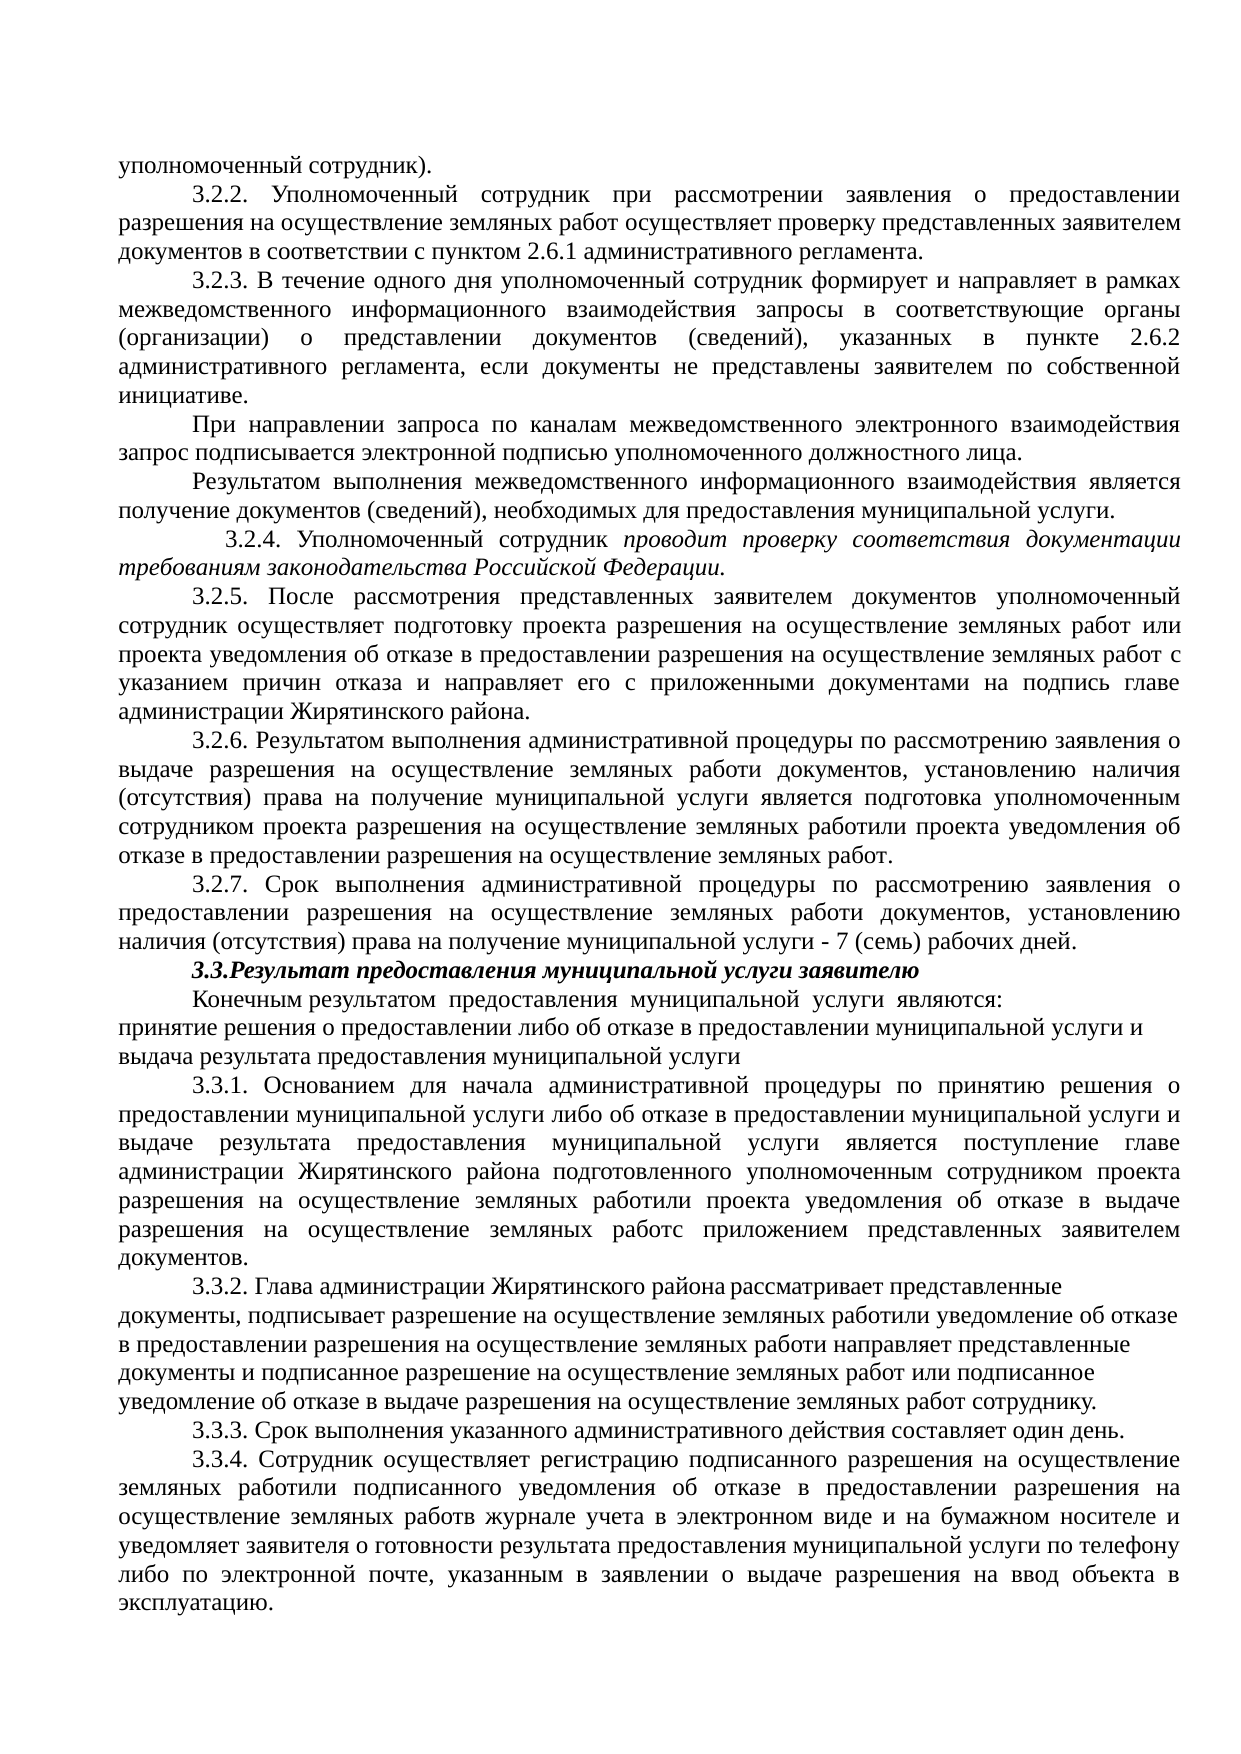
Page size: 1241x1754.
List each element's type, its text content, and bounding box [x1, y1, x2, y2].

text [118, 150, 1181, 179]
text 3.2.2. Уполномоченный сотрудник при рассмотрении заявления о предоставлении разрешения на осуществление земляных работ осуществляет проверку представленных заявителем документов в соответствии с пунктом 2.6.1 административного регламента. [118, 179, 1181, 265]
text При направлении запроса по каналам межведомственного электронного взаимодействия запрос подписывается электронной подписью уполномоченного должностного лица. [118, 409, 1181, 466]
text 3.2.6. Результатом выполнения административной процедуры по рассмотрению заявления о выдаче разрешения на осуществление земляных работи документов, установлению наличия (отсутствия) права на получение муниципальной услуги является подготовка уполномоченным сотрудником проекта разрешения на осуществление земляных работили проекта уведомления об отказе в предоставлении разрешения на осуществление земляных работ. [118, 725, 1181, 869]
text принятие решения о предоставлении либо об отказе в предоставлении муниципальной услуги и выдача результата предоставления муниципальной услуги [118, 1012, 1178, 1070]
text 3.3.1. Основанием для начала административной процедуры по принятию решения о предоставлении муниципальной услуги либо об отказе в предоставлении муниципальной услуги и выдаче результата предоставления муниципальной услуги является поступление главе администрации Жирятинского района подготовленного уполномоченным сотрудником проекта разрешения на осуществление земляных работили проекта уведомления об отказе в выдаче разрешения на осуществление земляных работс приложением представленных заявителем документов. [118, 1070, 1181, 1271]
text Результатом выполнения межведомственного информационного взаимодействия является получение документов (сведений), необходимых для предоставления муниципальной услуги. [118, 466, 1181, 524]
text 3.2.7. Срок выполнения административной процедуры по рассмотрению заявления о предоставлении разрешения на осуществление земляных работи документов, установлению наличия (отсутствия) права на получение муниципальной услуги - 7 (семь) рабочих дней. [118, 869, 1181, 955]
text 3.3.2. Глава администрации Жирятинского района рассматривает представленные документы, подписывает разрешение на осуществление земляных работили уведомление об отказе в предоставлении разрешения на осуществление земляных работи направляет представленные документы и подписанное разрешение на осуществление земляных работ или подписанное уведомление об отказе в выдаче разрешения на осуществление земляных работ сотруднику. [118, 1271, 1181, 1415]
text 3.3.4. Сотрудник осуществляет регистрацию подписанного разрешения на осуществление земляных работили подписанного уведомления об отказе в предоставлении разрешения на осуществление земляных работв журнале учета в электронном виде и на бумажном носителе и уведомляет заявителя о готовности результата предоставления муниципальной услуги по телефону либо по электронной почте, указанным в заявлении о выдаче разрешения на ввод объекта в эксплуатацию. [118, 1444, 1181, 1616]
text Конечным результатом предоставления муниципальной услуги являются: [118, 984, 1181, 1012]
text 3.2.4. Уполномоченный сотрудник проводит проверку соответствия документации требованиям законодательства Российской Федерации. [118, 524, 1181, 581]
text 3.3.3. Срок выполнения указанного административного действия составляет один день. [118, 1415, 1181, 1444]
text 3.3.Результат предоставления муниципальной услуги заявителю [118, 955, 1181, 984]
text 3.2.5. После рассмотрения представленных заявителем документов уполномоченный сотрудник осуществляет подготовку проекта разрешения на осуществление земляных работ или проекта уведомления об отказе в предоставлении разрешения на осуществление земляных работ с указанием причин отказа и направляет его с приложенными документами на подпись главе администрации Жирятинского района. [118, 581, 1181, 725]
text 3.2.3. В течение одного дня уполномоченный сотрудник формирует и направляет в рамках межведомственного информационного взаимодействия запросы в соответствующие органы (организации) о представлении документов (сведений), указанных в пункте 2.6.2 административного регламента, если документы не представлены заявителем по собственной инициативе. [118, 265, 1181, 409]
